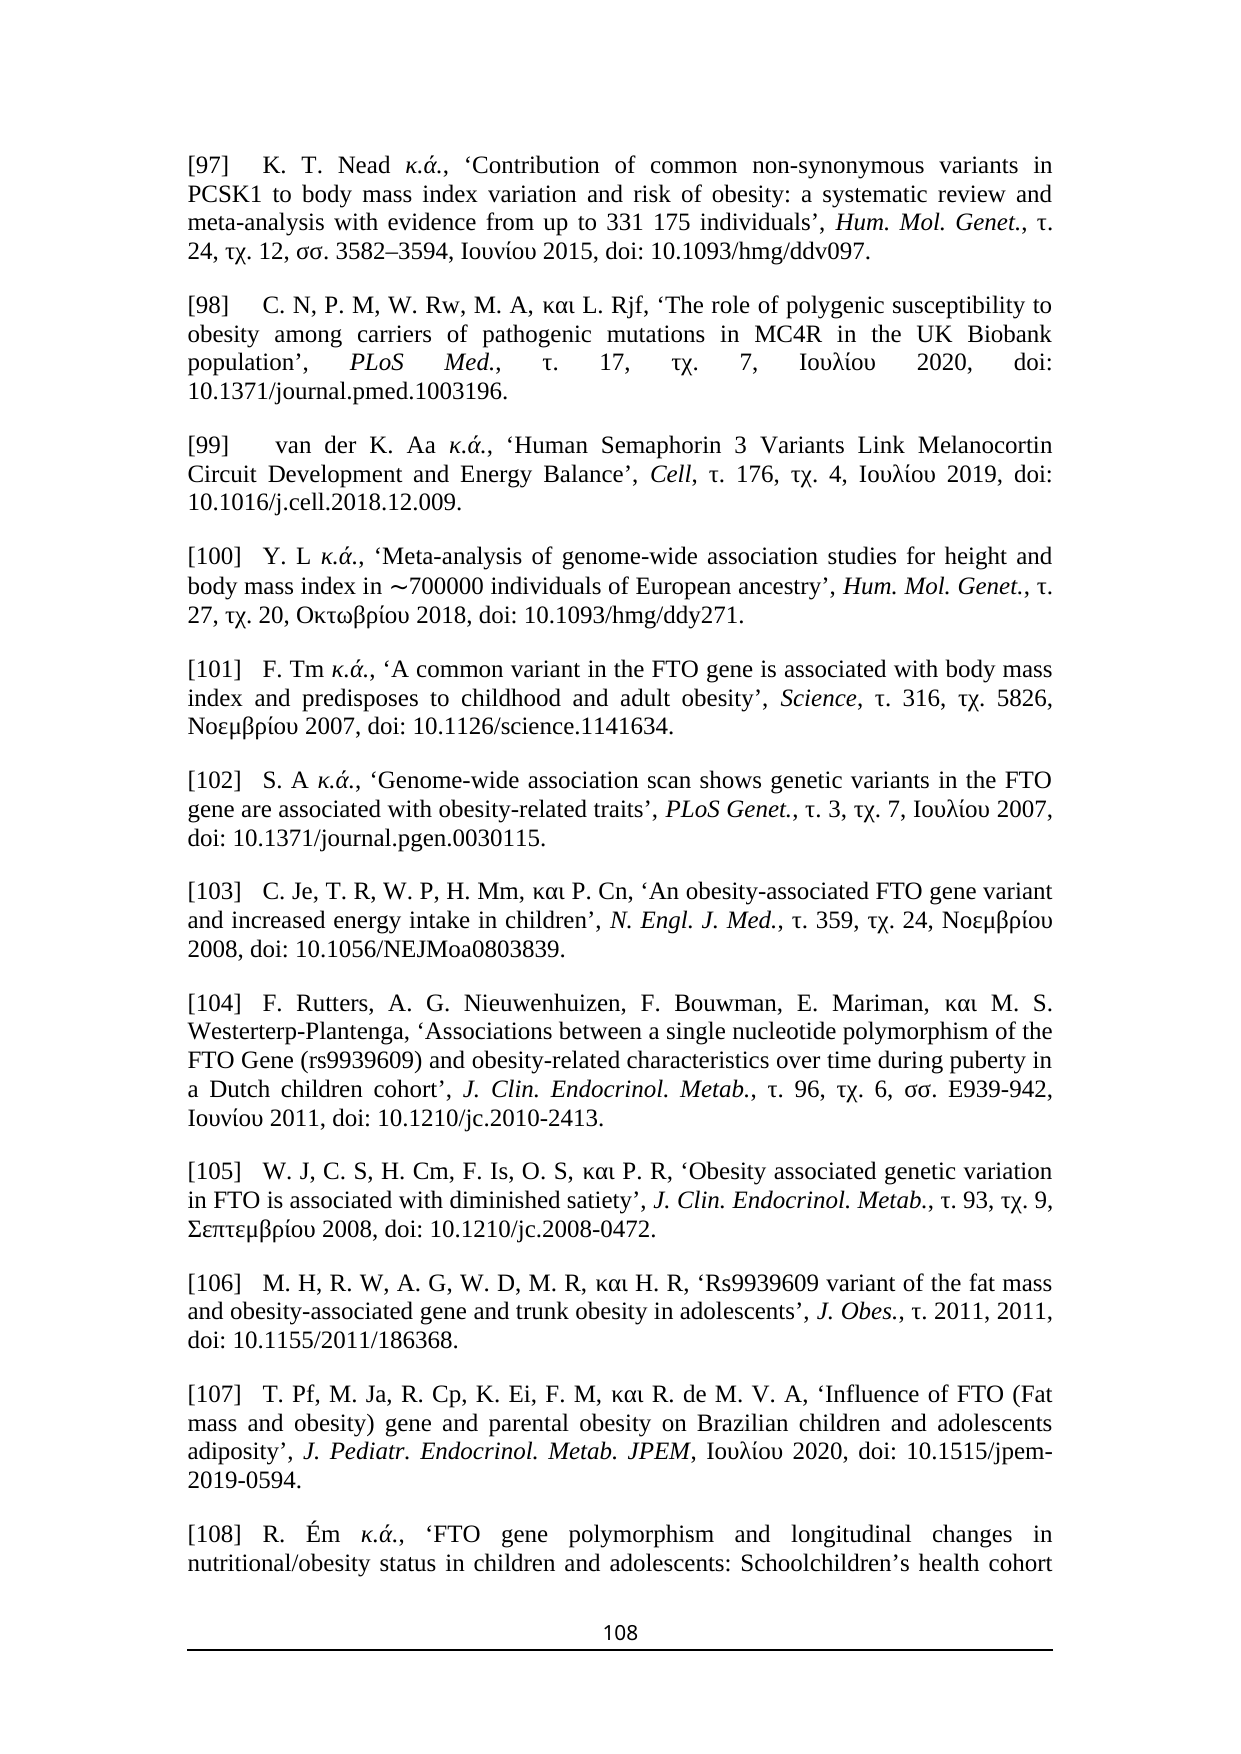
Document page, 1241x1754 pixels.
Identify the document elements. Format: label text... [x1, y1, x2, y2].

text [104] F. Rutters, A. G. Nieuwenhuizen, F. Bouwman, E. Mariman, και M. S. Westerterp-Plantenga, ‘Associations between a single nucleotide polymorphism of the FTO Gene (rs9939609) and obesity-related characteristics over time during puberty in a Dutch children cohort’, J. Clin. Endocrinol. Metab., τ. 96, τχ. 6, σσ. E939-942, Ιουνίου 2011, doi: 10.1210/jc.2010-2413. [187, 988, 1053, 1131]
text [98] C. N, P. M, W. Rw, M. A, και L. Rjf, ‘The role of polygenic susceptibility to obesity among carriers of pathogenic mutations in MC4R in the UK Biobank population’, PLoS Med., τ. 17, τχ. 7, Ιουλίου 2020, doi: 10.1371/journal.pmed.1003196. [187, 290, 1053, 405]
text [99] van der K. Aa κ.ά., ‘Human Semaphorin 3 Variants Link Melanocortin Circuit Development and Energy Balance’, Cell, τ. 176, τχ. 4, Ιουλίου 2019, doi: 10.1016/j.cell.2018.12.009. [187, 430, 1053, 516]
text [102] S. A κ.ά., ‘Genome-wide association scan shows genetic variants in the FTO gene are associated with obesity-related traits’, PLoS Genet., τ. 3, τχ. 7, Ιουλίου 2007, doi: 10.1371/journal.pgen.0030115. [187, 765, 1053, 851]
text [106] M. H, R. W, A. G, W. D, M. R, και H. R, ‘Rs9939609 variant of the fat mass and obesity-associated gene and trunk obesity in adolescents’, J. Obes., τ. 2011, 2011, doi: 10.1155/2011/186368. [187, 1268, 1053, 1354]
text [103] C. Je, T. R, W. P, H. Mm, και P. Cn, ‘An obesity-associated FTO gene variant and increased energy intake in children’, N. Engl. J. Med., τ. 359, τχ. 24, Νοεμβρίου 2008, doi: 10.1056/NEJMoa0803839. [187, 876, 1053, 963]
text [97] K. T. Nead κ.ά., ‘Contribution of common non-synonymous variants in PCSK1 to body mass index variation and risk of obesity: a systematic review and meta-analysis with evidence from up to 331 175 individuals’, Hum. Mol. Genet., τ. 24, τχ. 12, σσ. 3582–3594, Ιουνίου 2015, doi: 10.1093/hmg/ddv097. [187, 150, 1053, 265]
text [105] W. J, C. S, H. Cm, F. Is, O. S, και P. R, ‘Obesity associated genetic variation in FTO is associated with diminished satiety’, J. Clin. Endocrinol. Metab., τ. 93, τχ. 9, Σεπτεμβρίου 2008, doi: 10.1210/jc.2008-0472. [187, 1156, 1053, 1243]
text [100] Y. L κ.ά., ‘Meta-analysis of genome-wide association studies for height and body mass index in ∼700000 individuals of European ancestry’, Hum. Mol. Genet., τ. 27, τχ. 20, Οκτωβρίου 2018, doi: 10.1093/hmg/ddy271. [187, 541, 1053, 629]
text [101] F. Tm κ.ά., ‘A common variant in the FTO gene is associated with body mass index and predisposes to childhood and adult obesity’, Science, τ. 316, τχ. 5826, Νοεμβρίου 2007, doi: 10.1126/science.1141634. [187, 654, 1053, 740]
text [107] T. Pf, M. Ja, R. Cp, K. Ei, F. M, και R. de M. V. A, ‘Influence of FTO (Fat mass and obesity) gene and parental obesity on Brazilian children and adolescents adiposity’, J. Pediatr. Endocrinol. Metab. JPEM, Ιουλίου 2020, doi: 10.1515/jpem-2019-0594. [187, 1379, 1053, 1494]
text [187, 1519, 1053, 1576]
